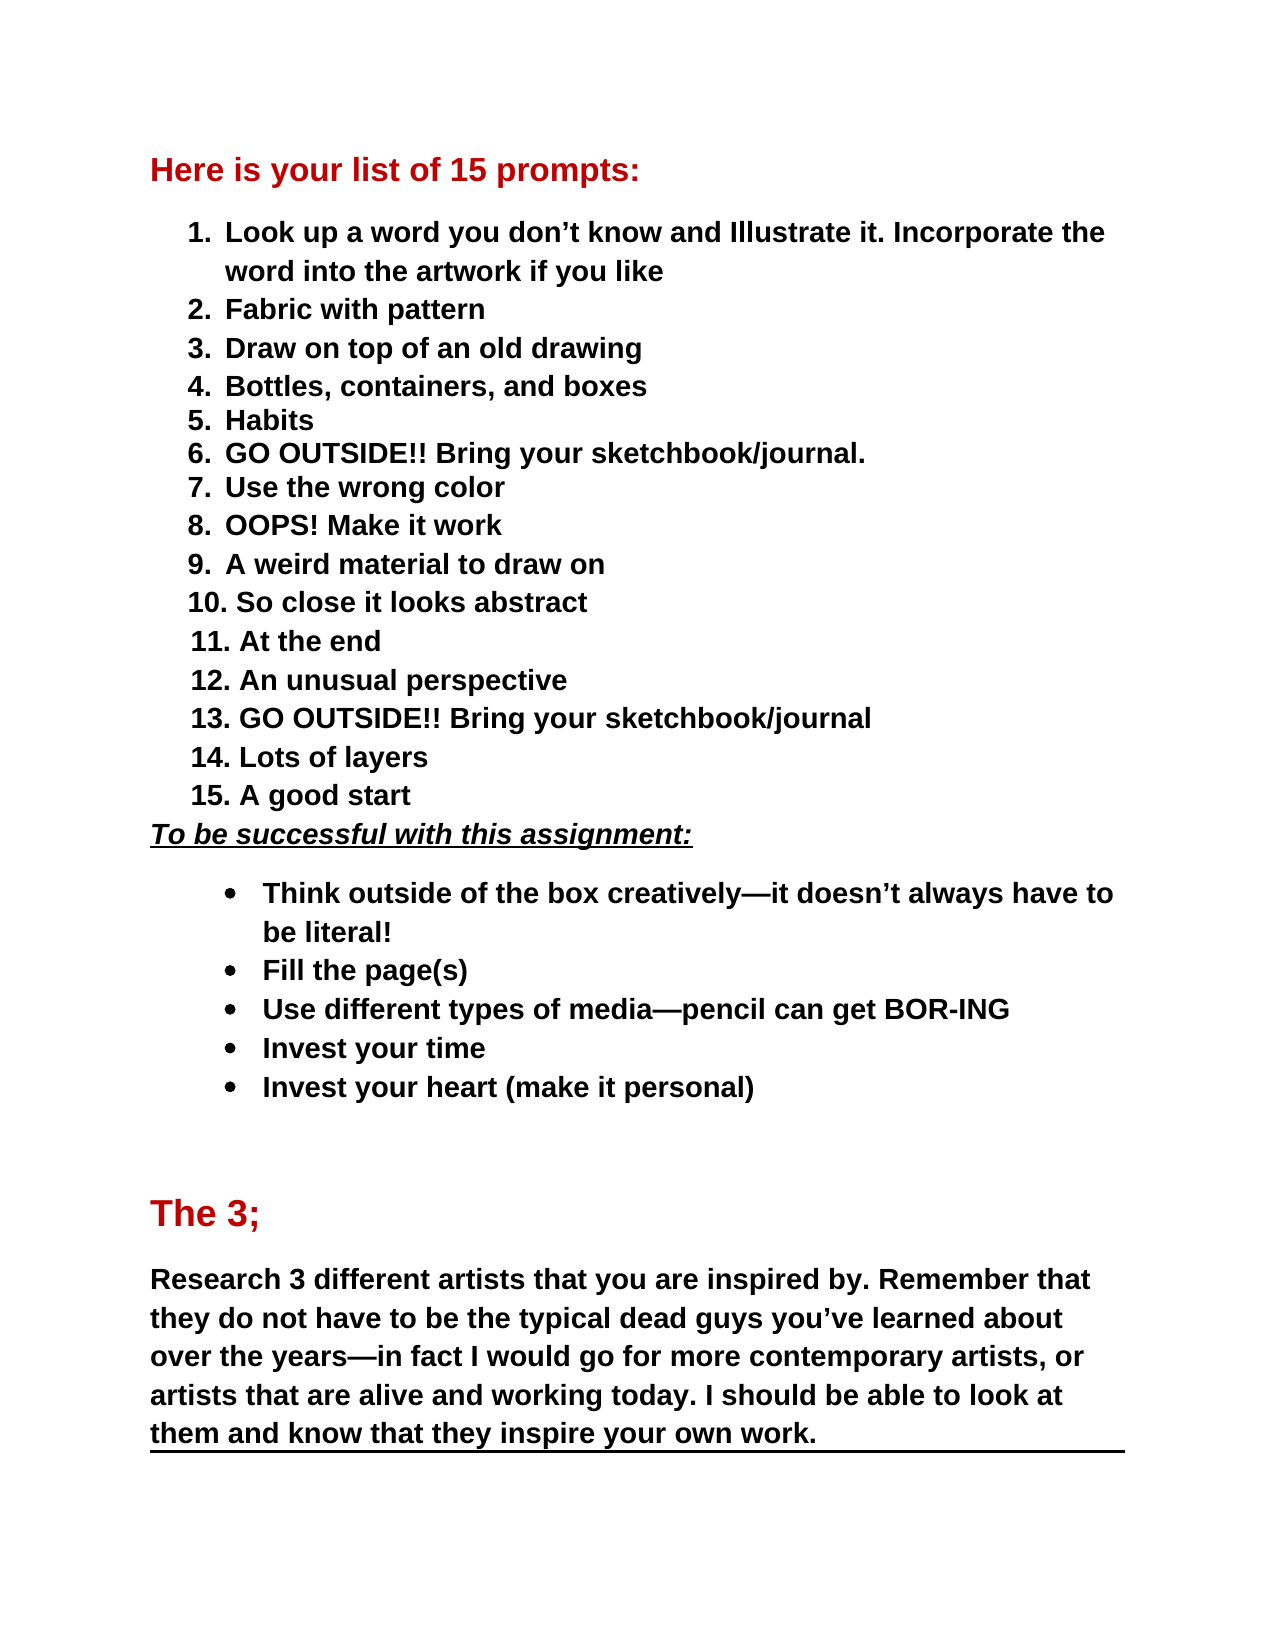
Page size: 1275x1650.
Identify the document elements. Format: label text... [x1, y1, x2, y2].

list Think outside of the box creatively—it doesn’t always have to be literal! [225, 876, 1125, 948]
text 12. An unusual perspective [150, 662, 1125, 696]
text To be successful with this assignment: [150, 817, 1125, 850]
list Bottles, containers, and boxes [187, 369, 1125, 403]
list Use different types of media—pencil can get BOR-ING [225, 992, 1125, 1026]
text 10. So close it looks abstract [187, 585, 1125, 619]
text Research 3 different artists that you are inspired by. Remember that they do not have to be the typical dead guys you’ve learned about over the years—in fact I would go for more contemporary artists, or artists that are alive and working today. I should be able to look at them and know that they inspire your own work. [150, 1262, 1125, 1450]
text The 3; [150, 1191, 1125, 1234]
text 11. At the end [150, 624, 1125, 657]
list OOPS! Make it work [187, 508, 1125, 542]
text 15. A good start [150, 778, 1125, 812]
list Habits [187, 403, 1125, 436]
list Fill the page(s) [225, 953, 1125, 987]
list GO OUTSIDE!! Bring your sketchbook/journal. [187, 436, 1125, 470]
list A weird material to draw on [187, 547, 1125, 580]
text Here is your list of 15 prompts: [150, 150, 1125, 188]
list Fabric with pattern [187, 292, 1125, 326]
text 13. GO OUTSIDE!! Bring your sketchbook/journal [150, 701, 1125, 734]
list Draw on top of an old drawing [187, 331, 1125, 364]
list Invest your heart (make it personal) [225, 1069, 1125, 1103]
list Look up a word you don’t know and Illustrate it. Incorporate the word into the artwork if you like [187, 215, 1125, 287]
list Invest your time [225, 1031, 1125, 1064]
text 14. Lots of layers [150, 739, 1125, 773]
list Use the wrong color [187, 470, 1125, 503]
